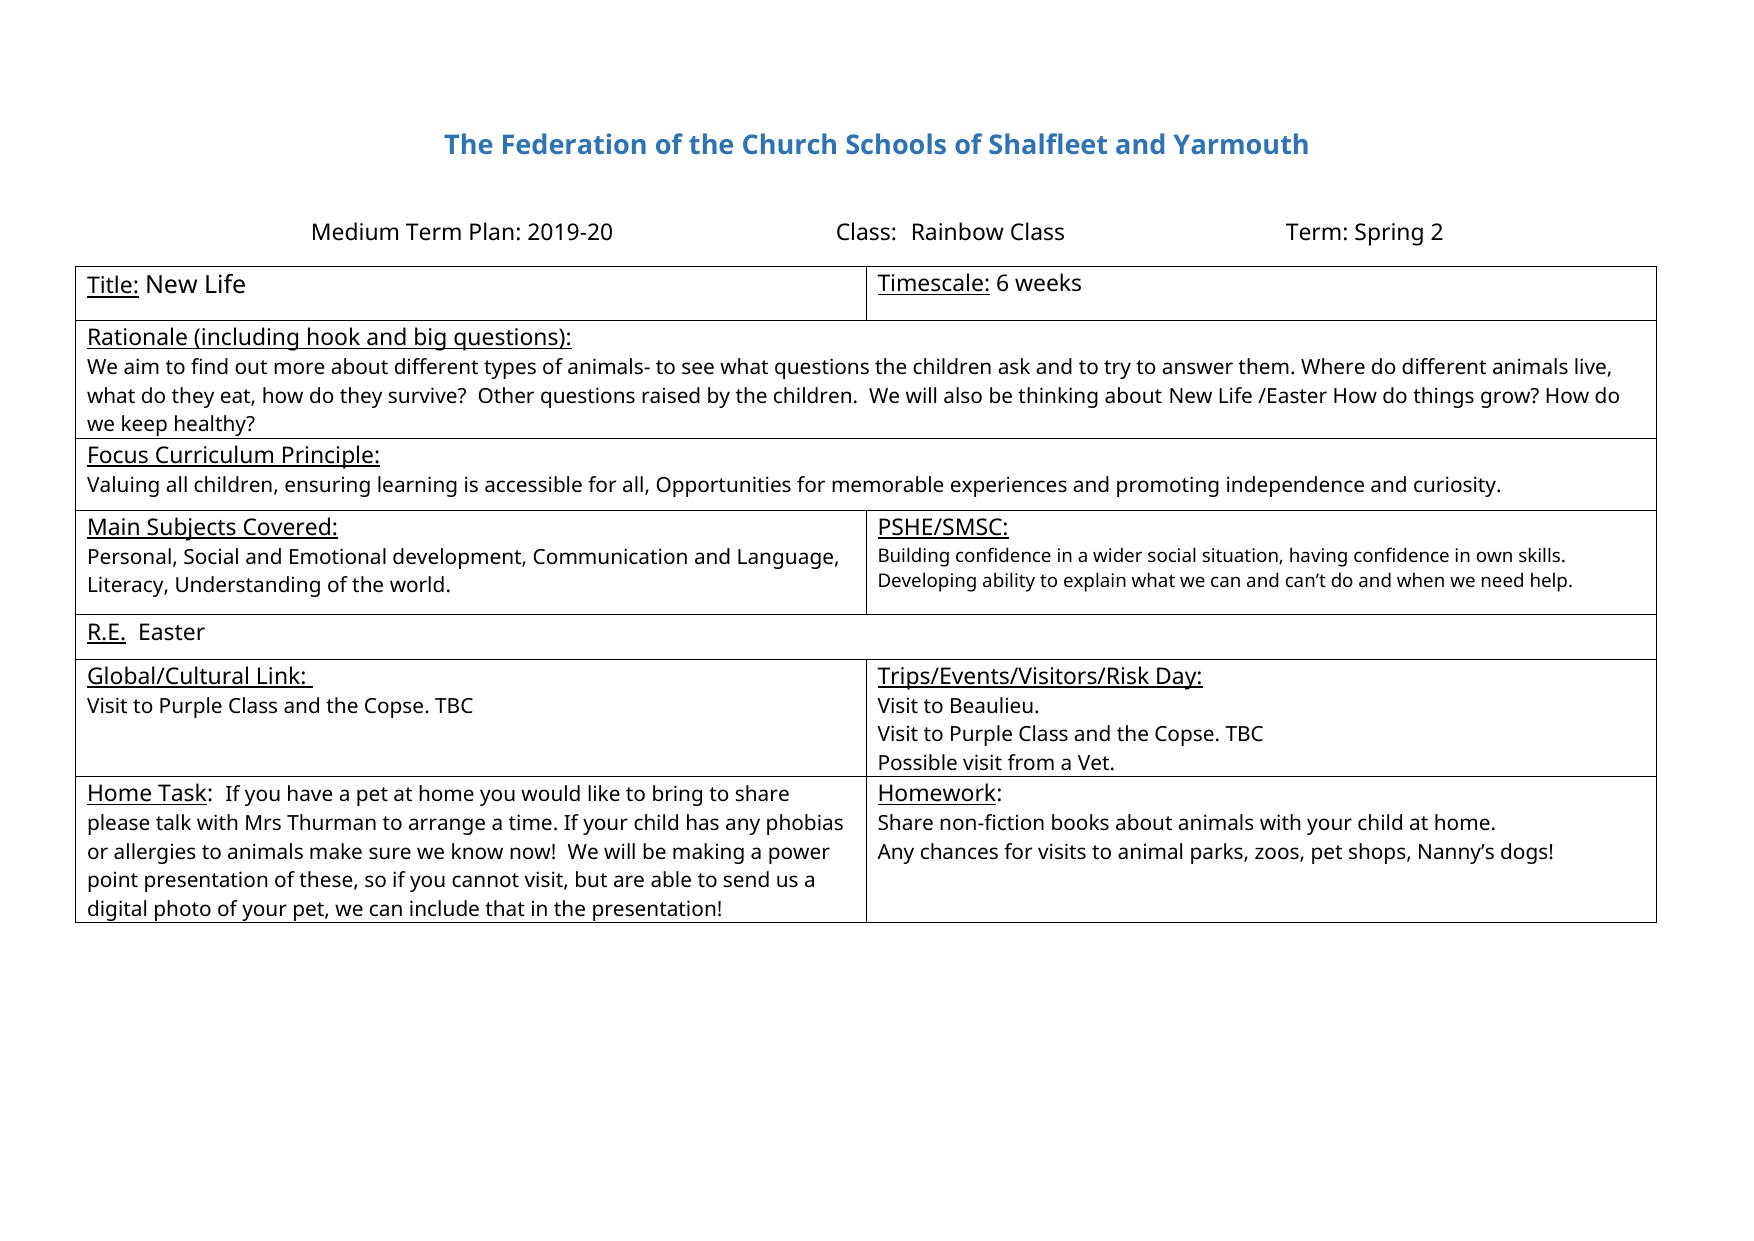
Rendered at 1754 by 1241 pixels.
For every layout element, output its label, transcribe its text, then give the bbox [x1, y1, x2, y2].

table_header Timescale: 6 weeks [867, 267, 1656, 320]
subtitle The Federation of the Church Schools of Shalfleet and Yarmouth [75, 125, 1679, 162]
table_cell Global/Cultural Link: Visit to Purple Class and the Copse. TBC [76, 660, 866, 776]
table_cell Rationale (including hook and big questions): We aim to find out more about different types of animals- to see what questions the children ask and to try to answer them. Where do different animals live, what do they eat, how do they survive? Other questions raised by the children. We will also be thinking about New Life /Easter How do things grow? How do we keep healthy? [76, 321, 1656, 438]
table_cell PSHE/SMSC: Building confidence in a wider social situation, having confidence in own skills. Developing ability to explain what we can and can’t do and when we need help. [867, 511, 1656, 614]
table_header Title: New Life [76, 267, 866, 320]
text Medium Term Plan: 2019-20 Class: Rainbow Class Term: Spring 2 [75, 216, 1679, 247]
table_cell Homework: Share non-fiction books about animals with your child at home. Any chances for visits to animal parks, zoos, pet shops, Nanny’s dogs! [867, 777, 1656, 922]
table_cell R.E. Easter [76, 615, 1656, 658]
table_cell Home Task: If you have a pet at home you would like to bring to share please talk with Mrs Thurman to arrange a time. If your child has any phobias or allergies to animals make sure we know now! We will be making a power point presentation of these, so if you cannot visit, but are able to send us a digital photo of your pet, we can include that in the presentation! [76, 777, 866, 922]
table_cell Trips/Events/Visitors/Risk Day: Visit to Beaulieu. Visit to Purple Class and the Copse. TBC Possible visit from a Vet. [867, 660, 1656, 776]
table_cell Focus Curriculum Principle: Valuing all children, ensuring learning is accessible for all, Opportunities for memorable experiences and promoting independence and curiosity. [76, 439, 1656, 510]
table_cell Main Subjects Covered: Personal, Social and Emotional development, Communication and Language, Literacy, Understanding of the world. [76, 511, 866, 614]
